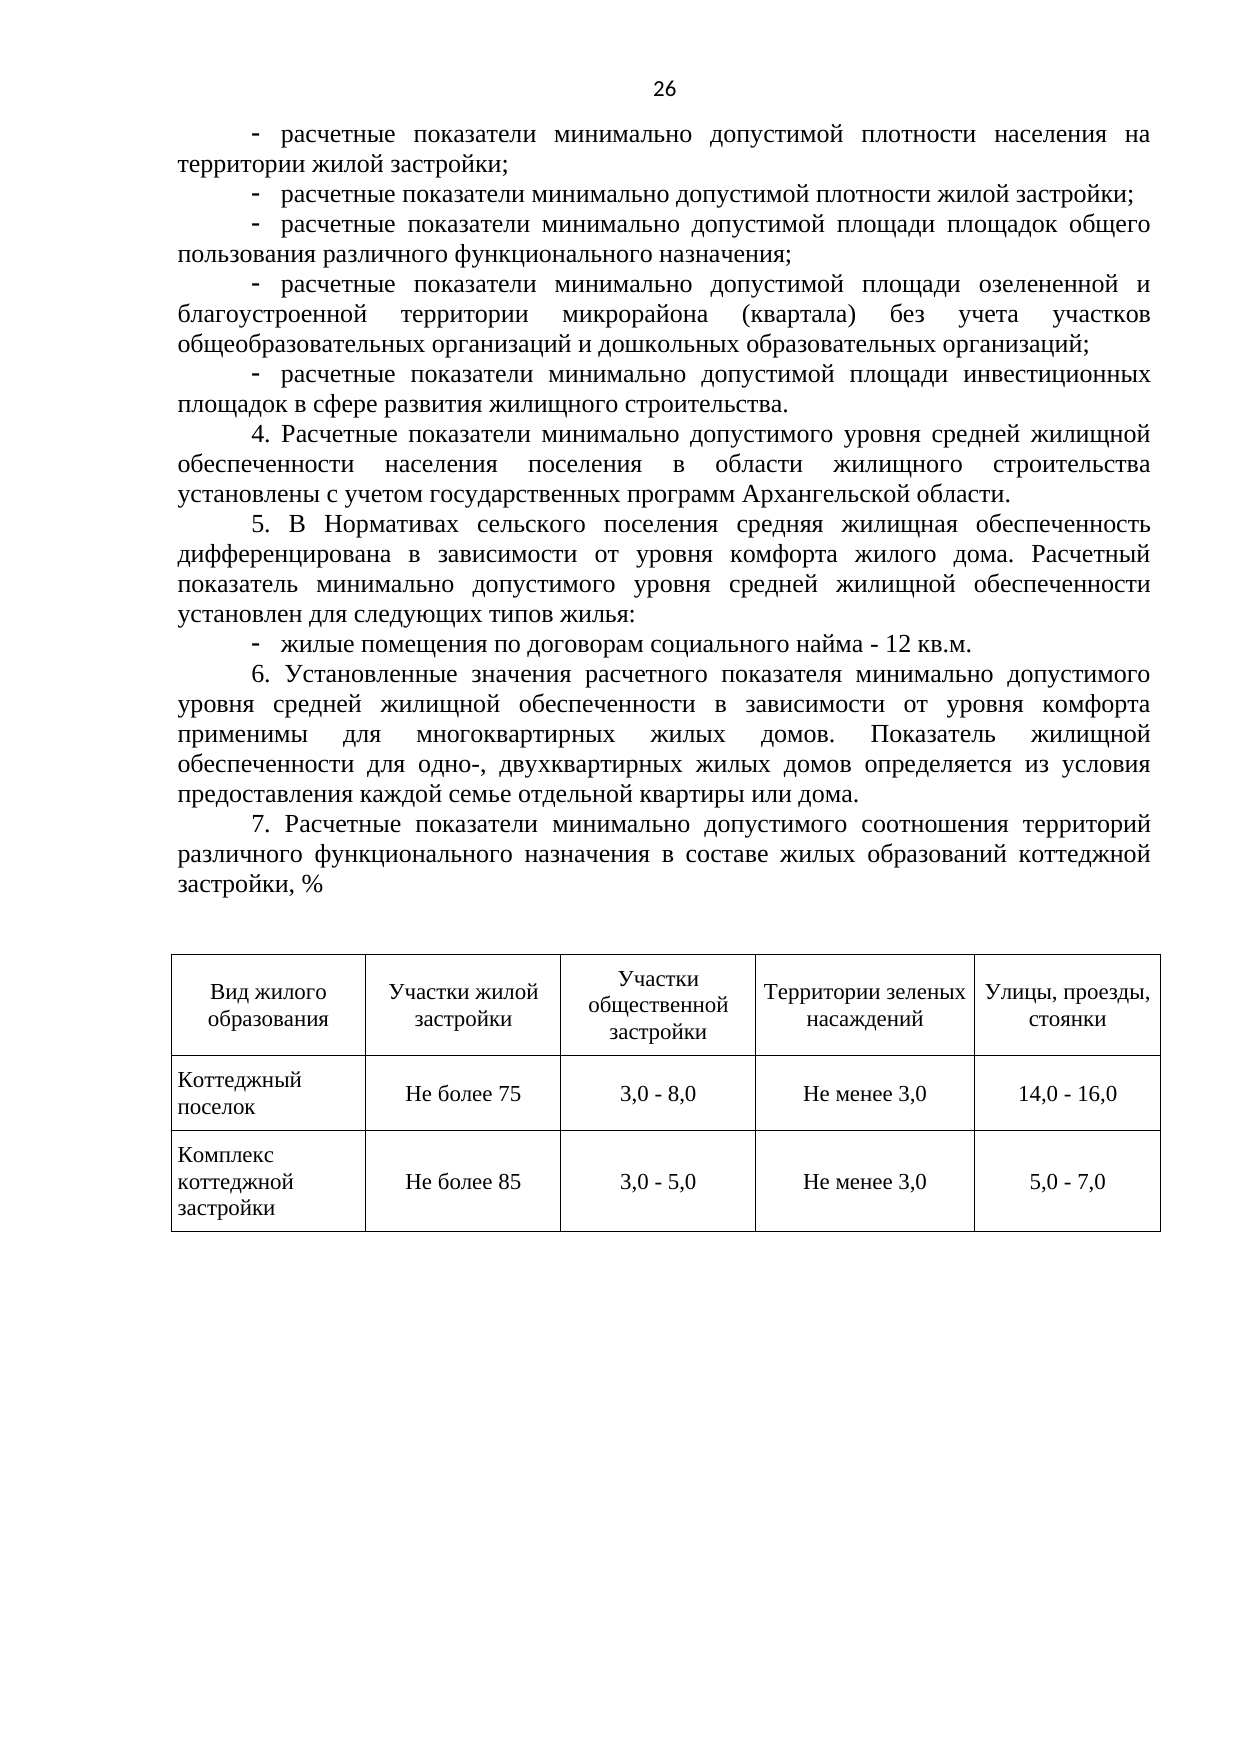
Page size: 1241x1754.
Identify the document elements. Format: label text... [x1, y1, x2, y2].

table_header Вид жилого образования [172, 955, 365, 1055]
table_cell 5,0 - 7,0 [975, 1131, 1160, 1231]
table_header Участки жилой застройки [366, 955, 560, 1055]
table_header Улицы, проезды, стоянки [975, 955, 1160, 1055]
list жилые помещения по договорам социального найма - 12 кв.м. [177, 628, 1152, 658]
table_header Территории зеленых насаждений [756, 955, 974, 1055]
table_cell Не менее 3,0 [756, 1056, 974, 1130]
table_cell 14,0 - 16,0 [975, 1056, 1160, 1130]
table_cell Не менее 3,0 [756, 1131, 974, 1231]
table_cell Коттеджный поселок [172, 1056, 365, 1130]
list расчетные показатели минимально допустимой плотности населения на территории жилой застройки; [177, 118, 1152, 178]
text 5. В Нормативах сельского поселения средняя жилищная обеспеченность дифференцирована в зависимости от уровня комфорта жилого дома. Расчетный показатель минимально допустимого уровня средней жилищной обеспеченности установлен для следующих типов жилья: [177, 508, 1152, 628]
list расчетные показатели минимально допустимой плотности жилой застройки; [177, 178, 1152, 208]
table_header Участки общественной застройки [561, 955, 755, 1055]
text 6. Установленные значения расчетного показателя минимально допустимого уровня средней жилищной обеспеченности в зависимости от уровня комфорта применимы для многоквартирных жилых домов. Показатель жилищной обеспеченности для одно-, двухквартирных жилых домов определяется из условия предоставления каждой семье отдельной квартиры или дома. [177, 658, 1152, 808]
list расчетные показатели минимально допустимой площади площадок общего пользования различного функционального назначения; [177, 208, 1152, 268]
text 4. Расчетные показатели минимально допустимого уровня средней жилищной обеспеченности населения поселения в области жилищного строительства установлены с учетом государственных программ Архангельской области. [177, 418, 1152, 508]
table_cell 3,0 - 5,0 [561, 1131, 755, 1231]
list расчетные показатели минимально допустимой площади озелененной и благоустроенной территории микрорайона (квартала) без учета участков общеобразовательных организаций и дошкольных образовательных организаций; [177, 268, 1152, 358]
text 7. Расчетные показатели минимально допустимого соотношения территорий различного функционального назначения в составе жилых образований коттеджной застройки, % [177, 808, 1152, 898]
table_cell Комплекс коттеджной застройки [172, 1131, 365, 1231]
table_cell Не более 75 [366, 1056, 560, 1130]
list расчетные показатели минимально допустимой площади инвестиционных площадок в сфере развития жилищного строительства. [177, 358, 1152, 418]
table_cell Не более 85 [366, 1131, 560, 1231]
table_cell 3,0 - 8,0 [561, 1056, 755, 1130]
